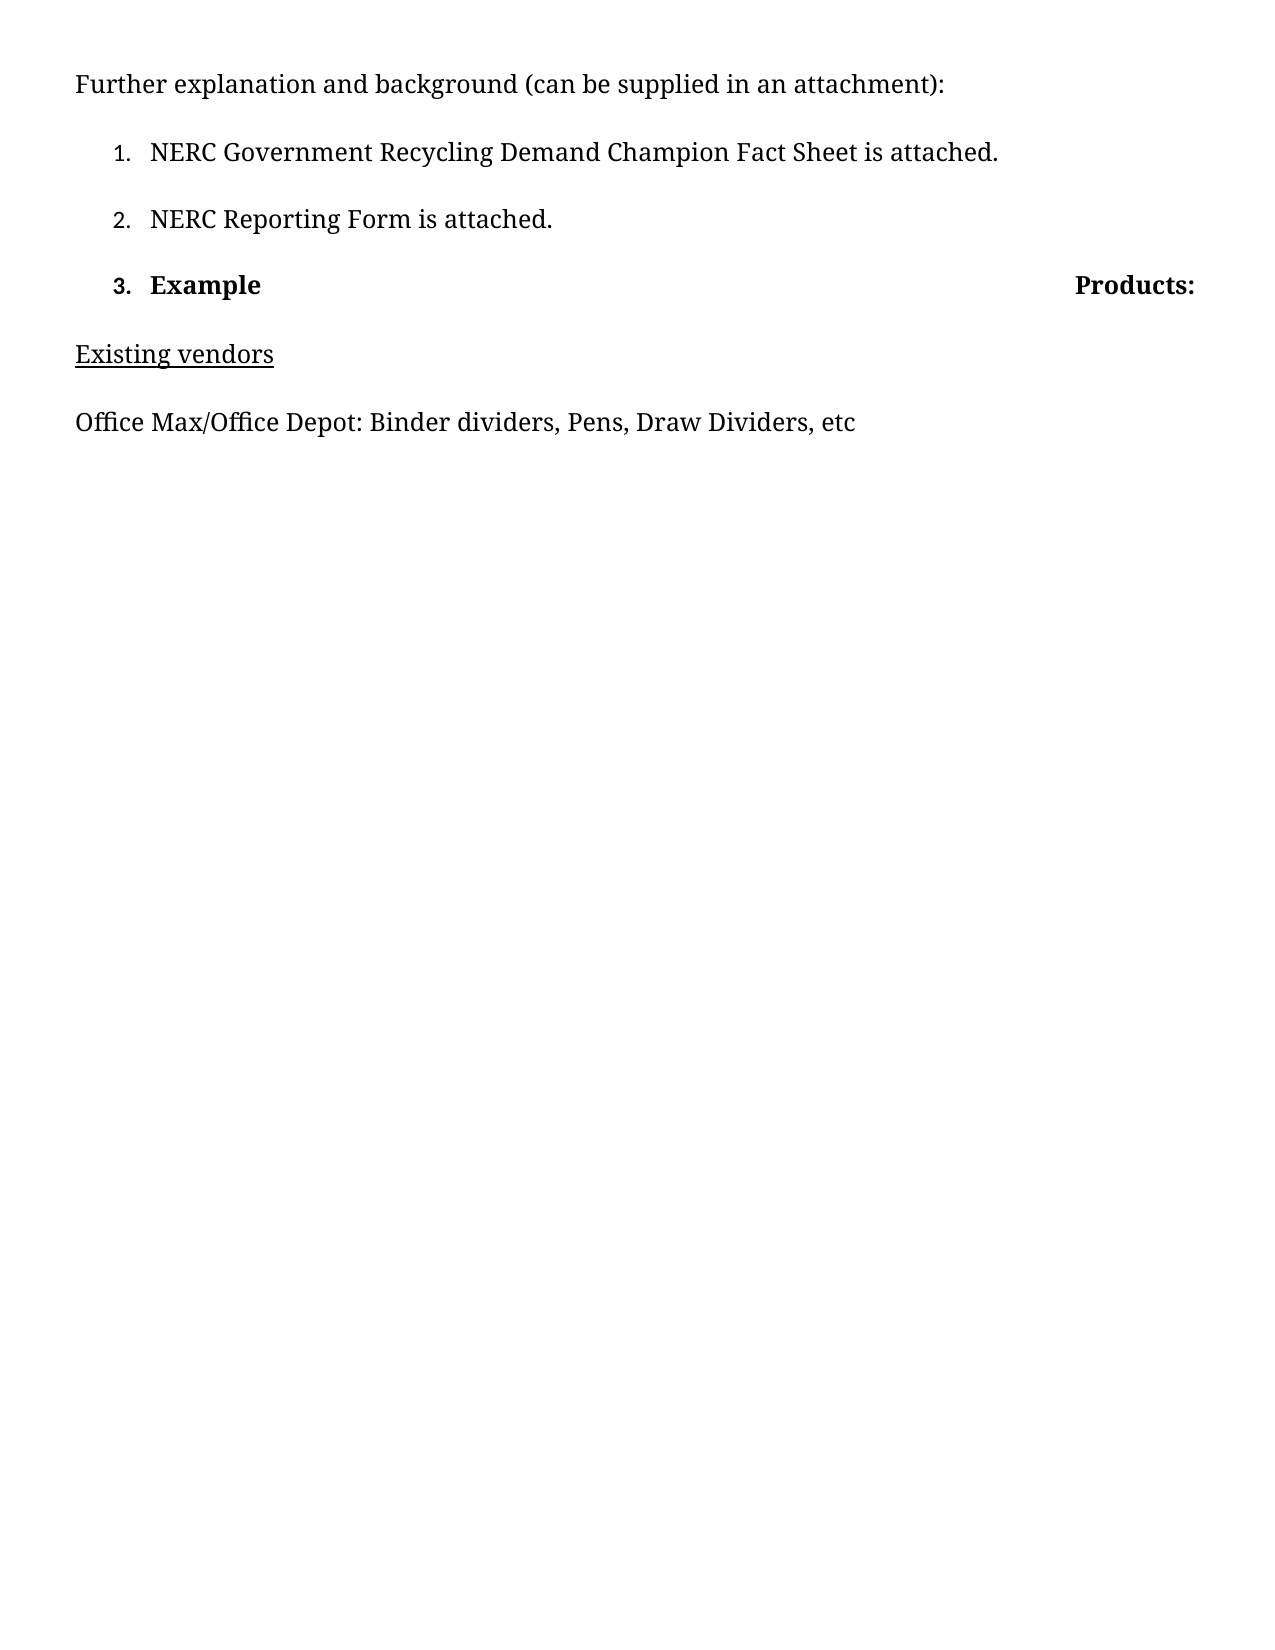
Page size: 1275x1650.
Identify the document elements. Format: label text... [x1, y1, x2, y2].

text Office Max/Office Depot: Binder dividers, Pens, Draw Dividers, etc [75, 405, 1275, 439]
list NERC Reporting Form is attached. [112, 202, 1275, 236]
list NERC Government Recycling Demand Champion Fact Sheet is attached. [112, 135, 1275, 169]
subtitle Example Products: [112, 268, 1275, 302]
text Further explanation and background (can be supplied in an attachment): [75, 67, 1275, 101]
text Existing vendors [75, 337, 1275, 371]
